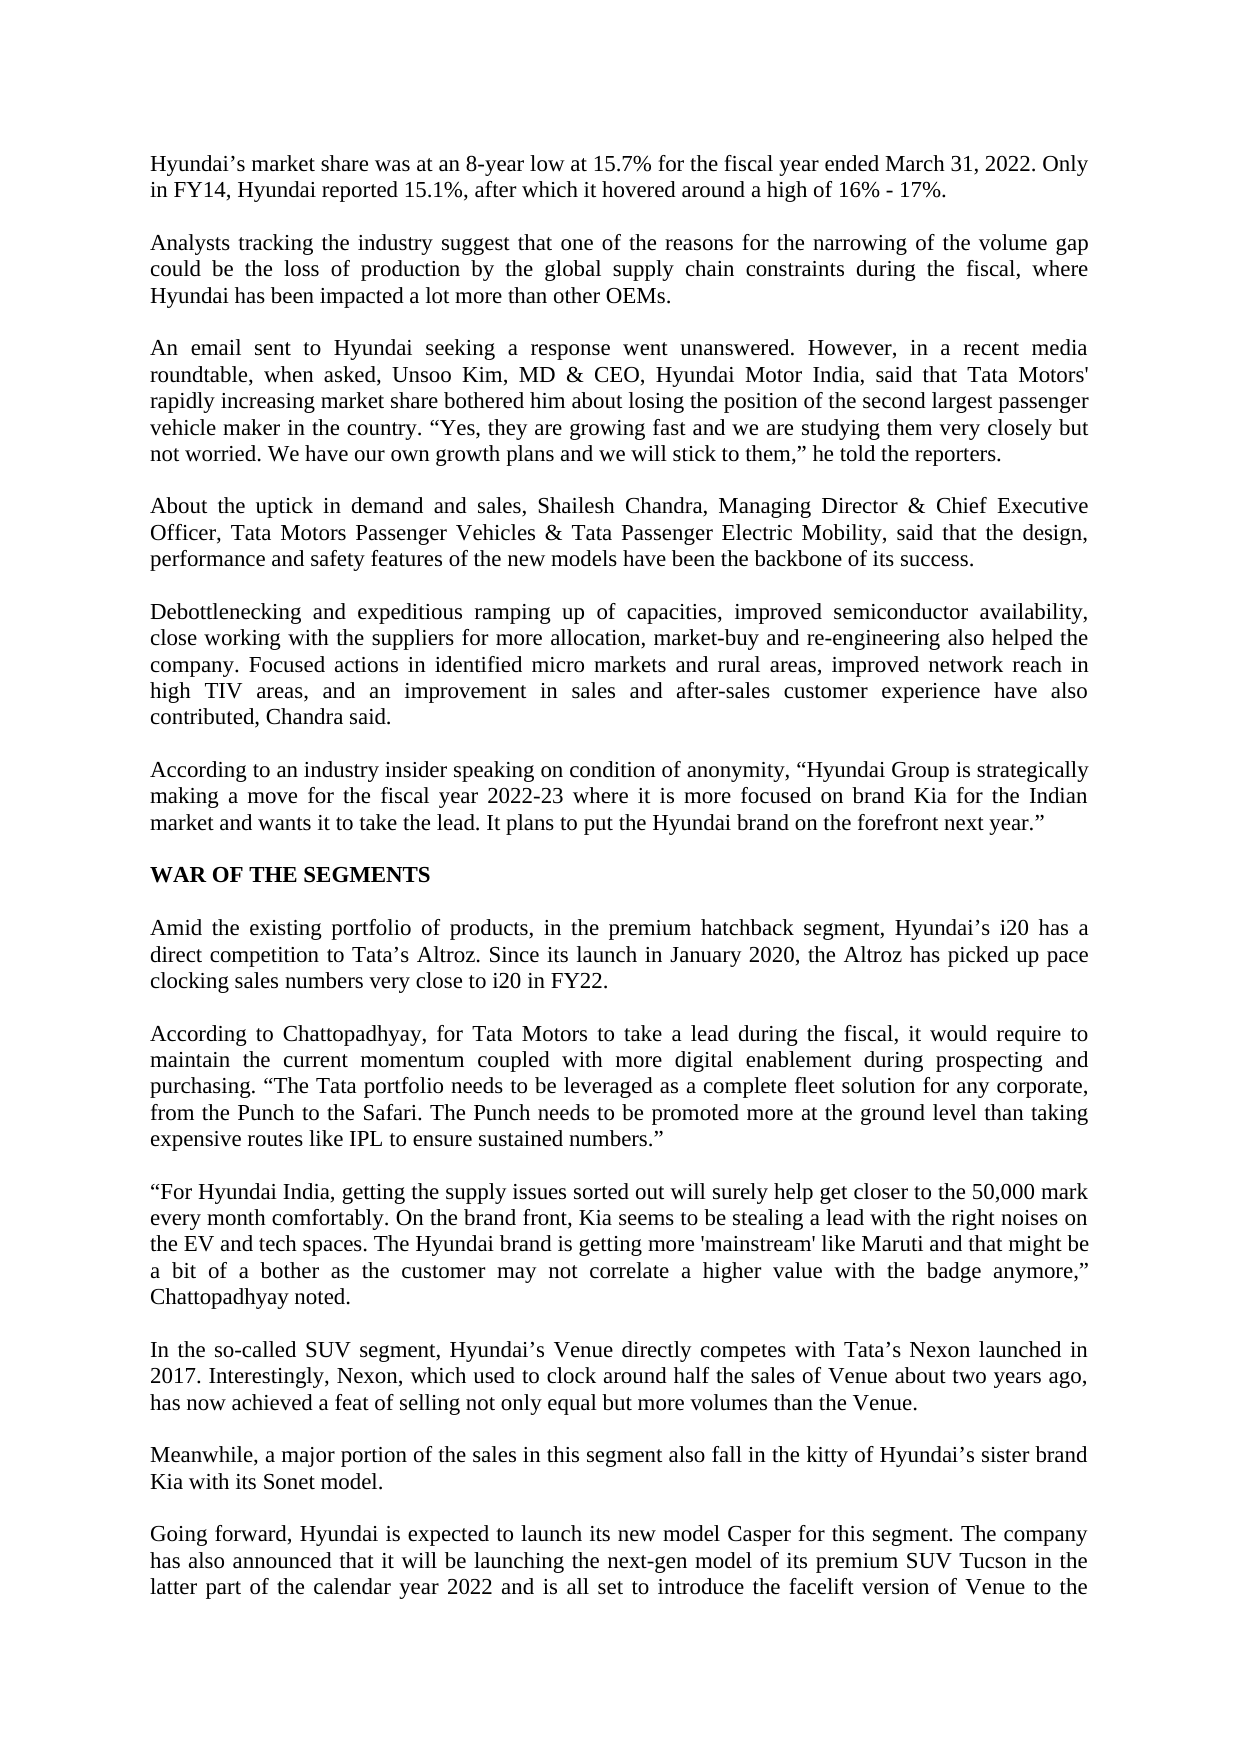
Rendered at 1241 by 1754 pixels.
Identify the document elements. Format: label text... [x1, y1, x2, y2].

text According to an industry insider speaking on condition of anonymity, “Hyundai Group is strategically making a move for the fiscal year 2022-23 where it is more focused on brand Kia for the Indian market and wants it to take the lead. It plans to put the Hyundai brand on the forefront next year.” [150, 756, 1090, 835]
text In the so-called SUV segment, Hyundai’s Venue directly competes with Tata’s Nexon launched in 2017. Interestingly, Nexon, which used to clock around half the sales of Venue about two years ago, has now achieved a feat of selling not only equal but more volumes than the Venue. [150, 1336, 1090, 1415]
text Hyundai’s market share was at an 8-year low at 15.7% for the fiscal year ended March 31, 2022. Only in FY14, Hyundai reported 15.1%, after which it hovered around a high of 16% - 17%. [150, 150, 1090, 203]
text Analysts tracking the industry suggest that one of the reasons for the narrowing of the volume gap could be the loss of production by the global supply chain constraints during the fiscal, where Hyundai has been impacted a lot more than other OEMs. [150, 229, 1090, 308]
text Meanwhile, a major portion of the sales in this segment also fall in the kitty of Hyundai’s sister brand Kia with its Sonet model. [150, 1441, 1090, 1494]
text About the uptick in demand and sales, Shailesh Chandra, Managing Director & Chief Executive Officer, Tata Motors Passenger Vehicles & Tata Passenger Electric Mobility, said that the design, performance and safety features of the new models have been the backbone of its success. [150, 493, 1090, 572]
text Debottlenecking and expeditious ramping up of capacities, improved semiconductor availability, close working with the suppliers for more allocation, market-buy and re-engineering also helped the company. Focused actions in identified micro markets and rural areas, improved network reach in high TIV areas, and an improvement in sales and after-sales customer experience have also contributed, Chandra said. [150, 598, 1090, 730]
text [150, 1520, 1090, 1599]
text “For Hyundai India, getting the supply issues sorted out will surely help get closer to the 50,000 mark every month comfortably. On the brand front, Kia seems to be stealing a lead with the right noises on the EV and tech spaces. The Hyundai brand is getting more 'mainstream' like Maruti and that might be a bit of a bother as the customer may not correlate a higher value with the badge anymore,” Chattopadhyay noted. [150, 1178, 1090, 1309]
text An email sent to Hyundai seeking a response went unanswered. However, in a recent media roundtable, when asked, Unsoo Kim, MD & CEO, Hyundai Motor India, said that Tata Motors' rapidly increasing market share bothered him about losing the position of the second largest passenger vehicle maker in the country. “Yes, they are growing fast and we are studying them very closely but not worried. We have our own growth plans and we will stick to them,” he told the reporters. [150, 334, 1090, 466]
text According to Chattopadhyay, for Tata Motors to take a lead during the fiscal, it would require to maintain the current momentum coupled with more digital enablement during prospecting and purchasing. “The Tata portfolio needs to be leveraged as a complete fleet solution for any corporate, from the Punch to the Safari. The Punch needs to be promoted more at the ground level than taking expensive routes like IPL to ensure sustained numbers.” [150, 1020, 1090, 1151]
text Amid the existing portfolio of products, in the premium hatchback segment, Hyundai’s i20 has a direct competition to Tata’s Altroz. Since its launch in January 2020, the Altroz has picked up pace clocking sales numbers very close to i20 in FY22. [150, 914, 1090, 993]
text WAR OF THE SEGMENTS [150, 862, 1090, 888]
